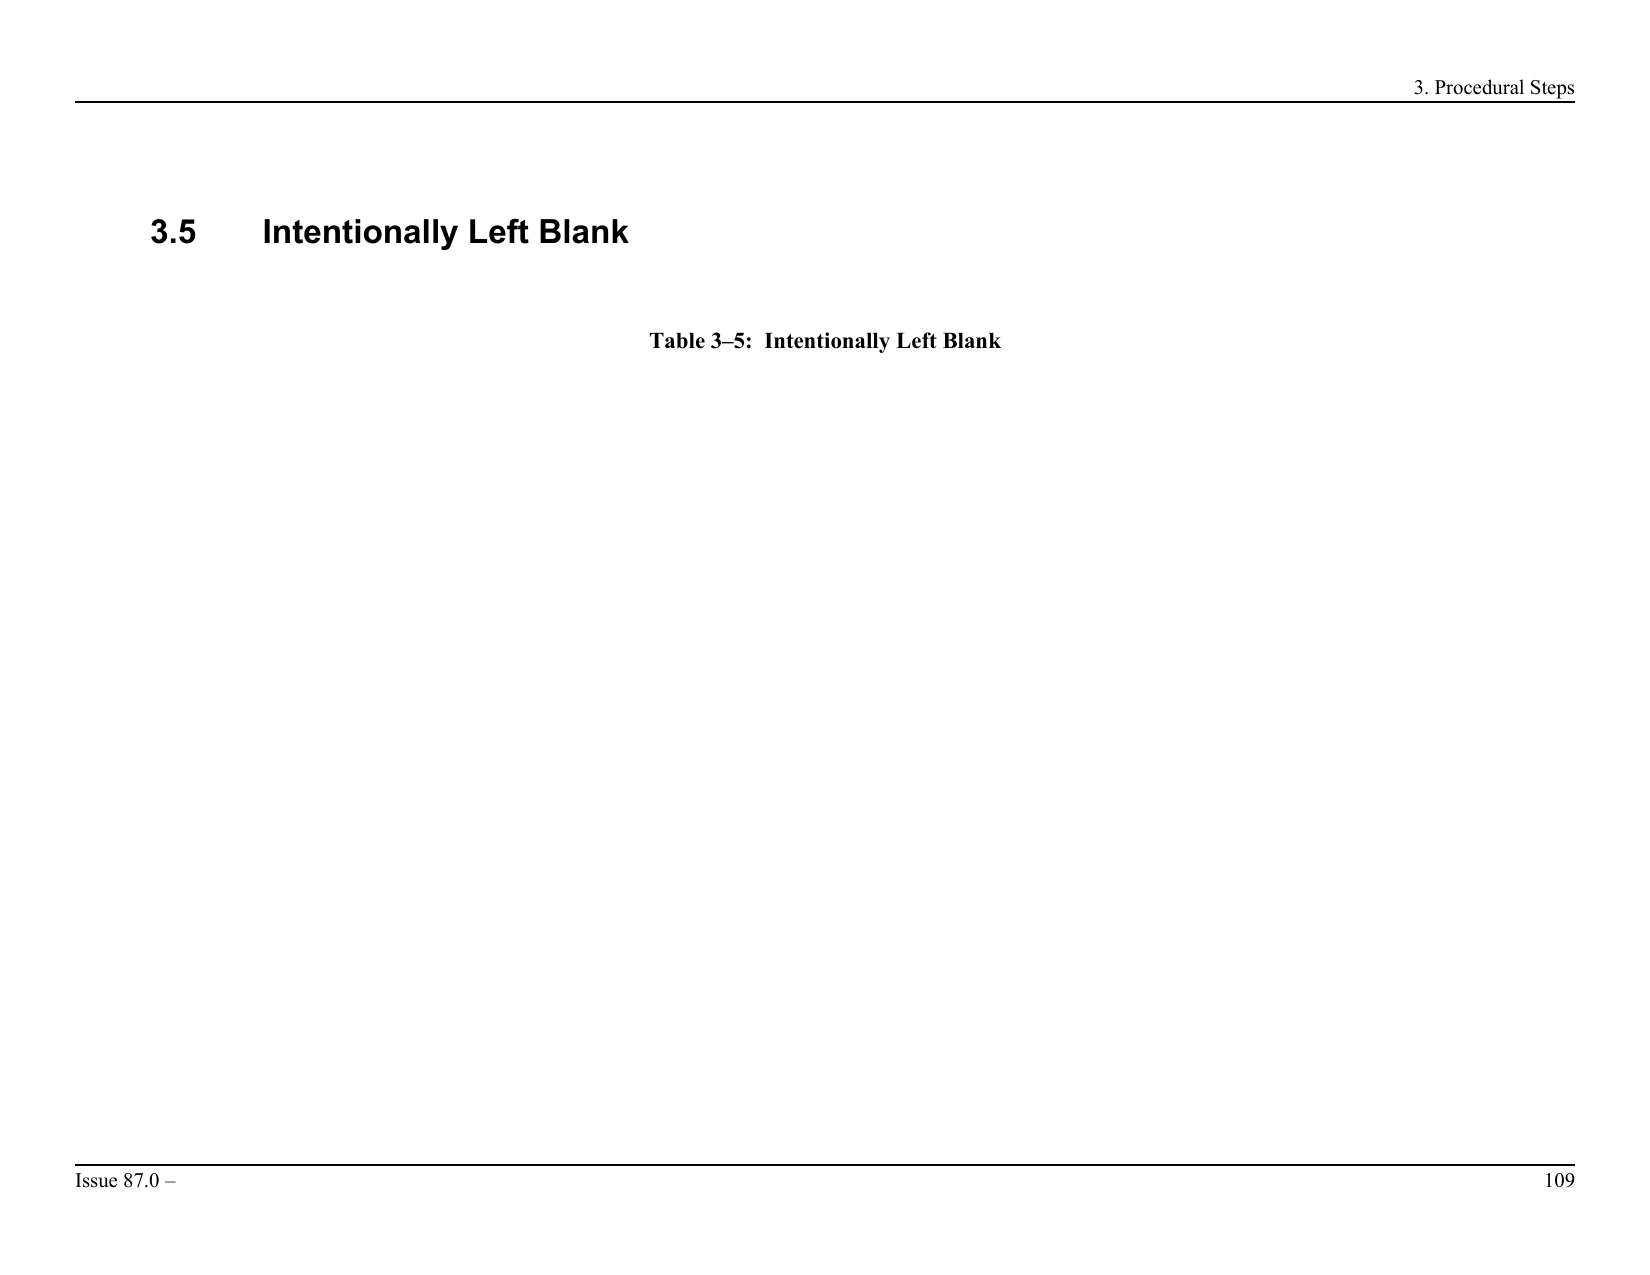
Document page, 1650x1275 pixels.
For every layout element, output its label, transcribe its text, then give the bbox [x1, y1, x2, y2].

text Table 3–5: Intentionally Left Blank [150, 327, 1500, 354]
subtitle Intentionally Left Blank [150, 212, 1500, 251]
